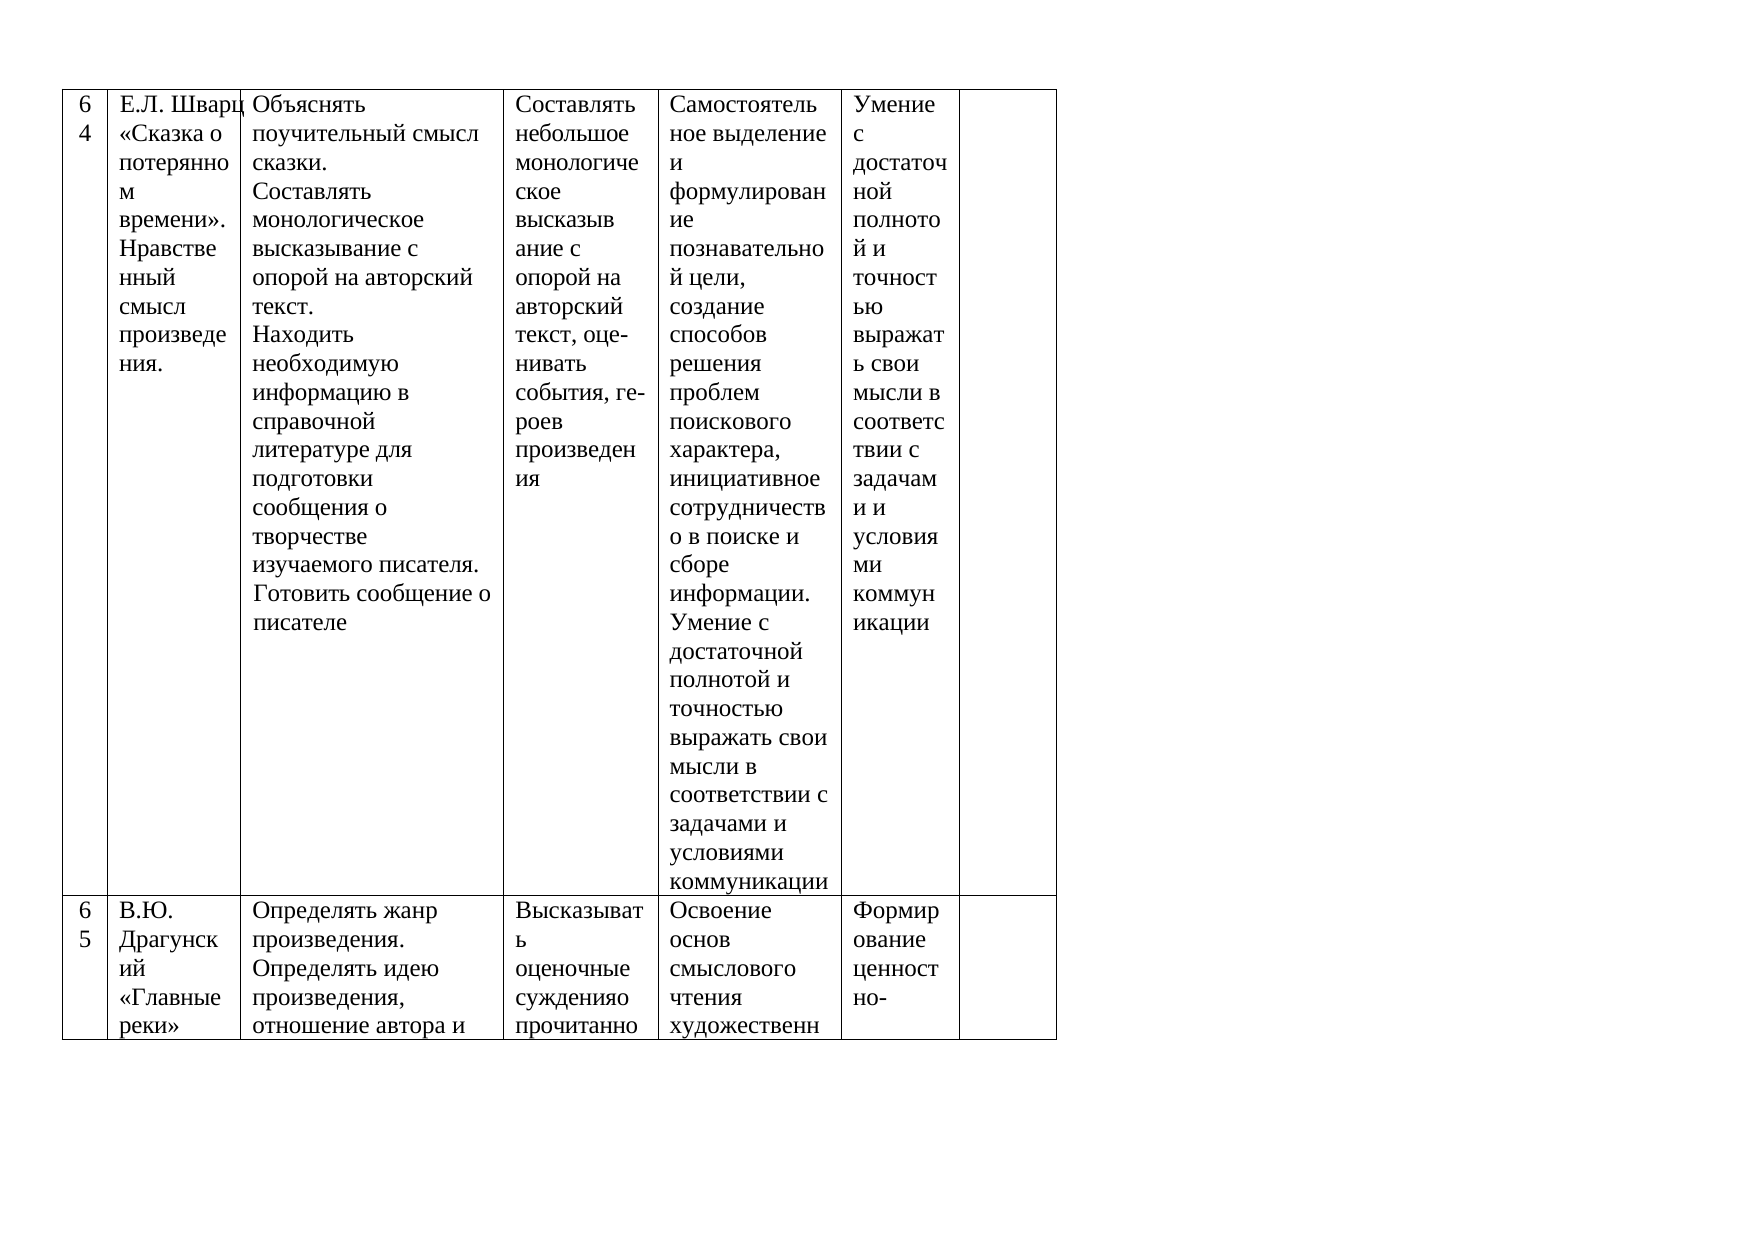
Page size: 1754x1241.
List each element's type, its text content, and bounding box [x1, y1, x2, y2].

table_cell [960, 90, 1056, 894]
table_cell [108, 896, 240, 1039]
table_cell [842, 896, 959, 1039]
table_cell Объяснять поучительный смысл сказки. Составлять монологическое высказывание с опорой на авторский текст. Находить необходимую информацию в справочной литературе для подготовки сообщения о творчестве изучаемого писателя. Готовить сообщение о писателе [241, 90, 503, 894]
table_cell 64 [63, 90, 107, 894]
table_cell Е.Л. Шварц «Сказка о потерянном времени». Нравственный смысл произведения. [108, 90, 240, 894]
table_cell Умение с достаточной полнотой и точностью выражать свои мысли в соответствии с задачами и условиями коммуникации [842, 90, 959, 894]
table_cell Составлять небольшое монологическое высказывание с опорой на авторский текст, оценивать события, героев произведения [504, 90, 658, 894]
table_cell [960, 896, 1056, 1039]
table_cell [659, 896, 841, 1039]
table_cell Самостоятельное выделение и формулирование познавательной цели, создание способов решения проблем поискового характера, инициативное сотрудничество в поиске и сборе информации. Умение с достаточной полнотой и точностью выражать свои мысли в соответствии с задачами и условиями коммуникации [659, 90, 841, 894]
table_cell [504, 896, 658, 1039]
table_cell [241, 896, 503, 1039]
table_cell 65 [63, 896, 107, 1039]
